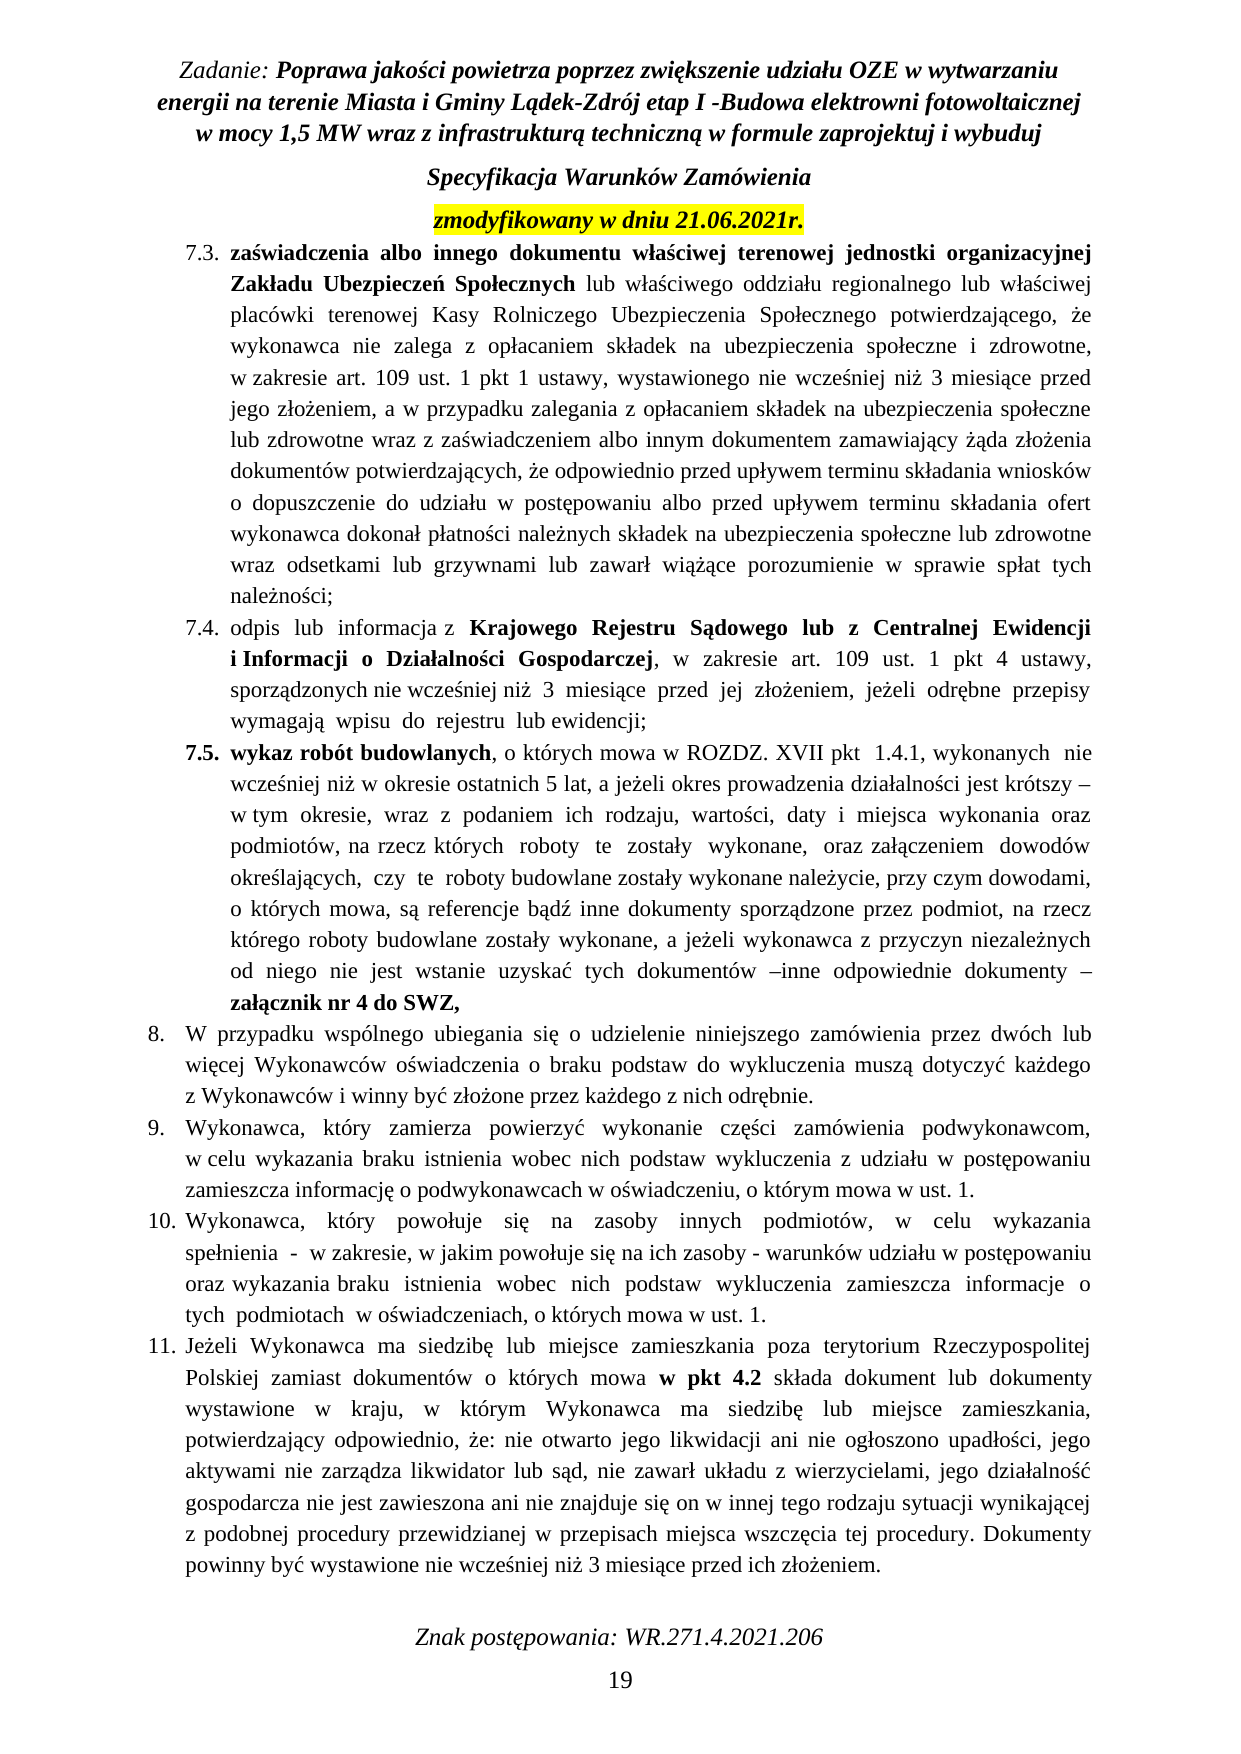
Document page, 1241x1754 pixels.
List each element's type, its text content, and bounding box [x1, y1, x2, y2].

list Wykonawca, który zamierza powierzyć wykonanie części zamówienia podwykonawcom, w celu wykazania braku istnienia wobec nich podstaw wykluczenia z udziału w postępowaniu zamieszcza informację o podwykonawcach w oświadczeniu, o którym mowa w ust. 1. [148, 1110, 1093, 1204]
list wykaz robót budowlanych, o których mowa w ROZDZ. XVII pkt 1.4.1, wykonanych nie wcześniej niż w okresie ostatnich 5 lat, a jeżeli okres prowadzenia działalności jest krótszy –w tym okresie, wraz z podaniem ich rodzaju, wartości, daty i miejsca wykonania oraz podmiotów, na rzecz których roboty te zostały wykonane, oraz załączeniem dowodów określających, czy te roboty budowlane zostały wykonane należycie, przy czym dowodami, o których mowa, są referencje bądź inne dokumenty sporządzone przez podmiot, na rzecz którego roboty budowlane zostały wykonane, a jeżeli wykonawca z przyczyn niezależnych od niego nie jest wstanie uzyskać tych dokumentów –inne odpowiednie dokumenty –załącznik nr 4 do SWZ, [185, 735, 1093, 1016]
list W przypadku wspólnego ubiegania się o udzielenie niniejszego zamówienia przez dwóch lub więcej Wykonawców oświadczenia o braku podstaw do wykluczenia muszą dotyczyć każdego z Wykonawców i winny być złożone przez każdego z nich odrębnie. [148, 1016, 1093, 1110]
list Jeżeli Wykonawca ma siedzibę lub miejsce zamieszkania poza terytorium Rzeczypospolitej Polskiej zamiast dokumentów o których mowa w pkt 4.2 składa dokument lub dokumenty wystawione w kraju, w którym Wykonawca ma siedzibę lub miejsce zamieszkania, potwierdzający odpowiednio, że: nie otwarto jego likwidacji ani nie ogłoszono upadłości, jego aktywami nie zarządza likwidator lub sąd, nie zawarł układu z wierzycielami, jego działalność gospodarcza nie jest zawieszona ani nie znajduje się on w innej tego rodzaju sytuacji wynikającej z podobnej procedury przewidzianej w przepisach miejsca wszczęcia tej procedury. Dokumenty powinny być wystawione nie wcześniej niż 3 miesiące przed ich złożeniem. [148, 1329, 1093, 1579]
list Wykonawca, który powołuje się na zasoby innych podmiotów, w celu wykazania spełnienia - w zakresie, w jakim powołuje się na ich zasoby - warunków udziału w postępowaniu oraz wykazania braku istnienia wobec nich podstaw wykluczenia zamieszcza informacje o tych podmiotach w oświadczeniach, o których mowa w ust. 1. [148, 1204, 1093, 1329]
list odpis lub informacja z Krajowego Rejestru Sądowego lub z Centralnej Ewidencji i Informacji o Działalności Gospodarczej, w zakresie art. 109 ust. 1 pkt 4 ustawy, sporządzonych nie wcześniej niż 3 miesiące przed jej złożeniem, jeżeli odrębne przepisy wymagają wpisu do rejestru lub ewidencji; [185, 610, 1093, 735]
list zaświadczenia albo innego dokumentu właściwej terenowej jednostki organizacyjnej Zakładu Ubezpieczeń Społecznych lub właściwego oddziału regionalnego lub właściwej placówki terenowej Kasy Rolniczego Ubezpieczenia Społecznego potwierdzającego, że wykonawca nie zalega z opłacaniem składek na ubezpieczenia społeczne i zdrowotne, w zakresie art. 109 ust. 1 pkt 1 ustawy, wystawionego nie wcześniej niż 3 miesiące przed jego złożeniem, a w przypadku zalegania z opłacaniem składek na ubezpieczenia społeczne lub zdrowotne wraz z zaświadczeniem albo innym dokumentem zamawiający żąda złożenia dokumentów potwierdzających, że odpowiednio przed upływem terminu składania wniosków o dopuszczenie do udziału w postępowaniu albo przed upływem terminu składania ofert wykonawca dokonał płatności należnych składek na ubezpieczenia społeczne lub zdrowotne wraz odsetkami lub grzywnami lub zawarł wiążące porozumienie w sprawie spłat tych należności; [185, 235, 1093, 610]
